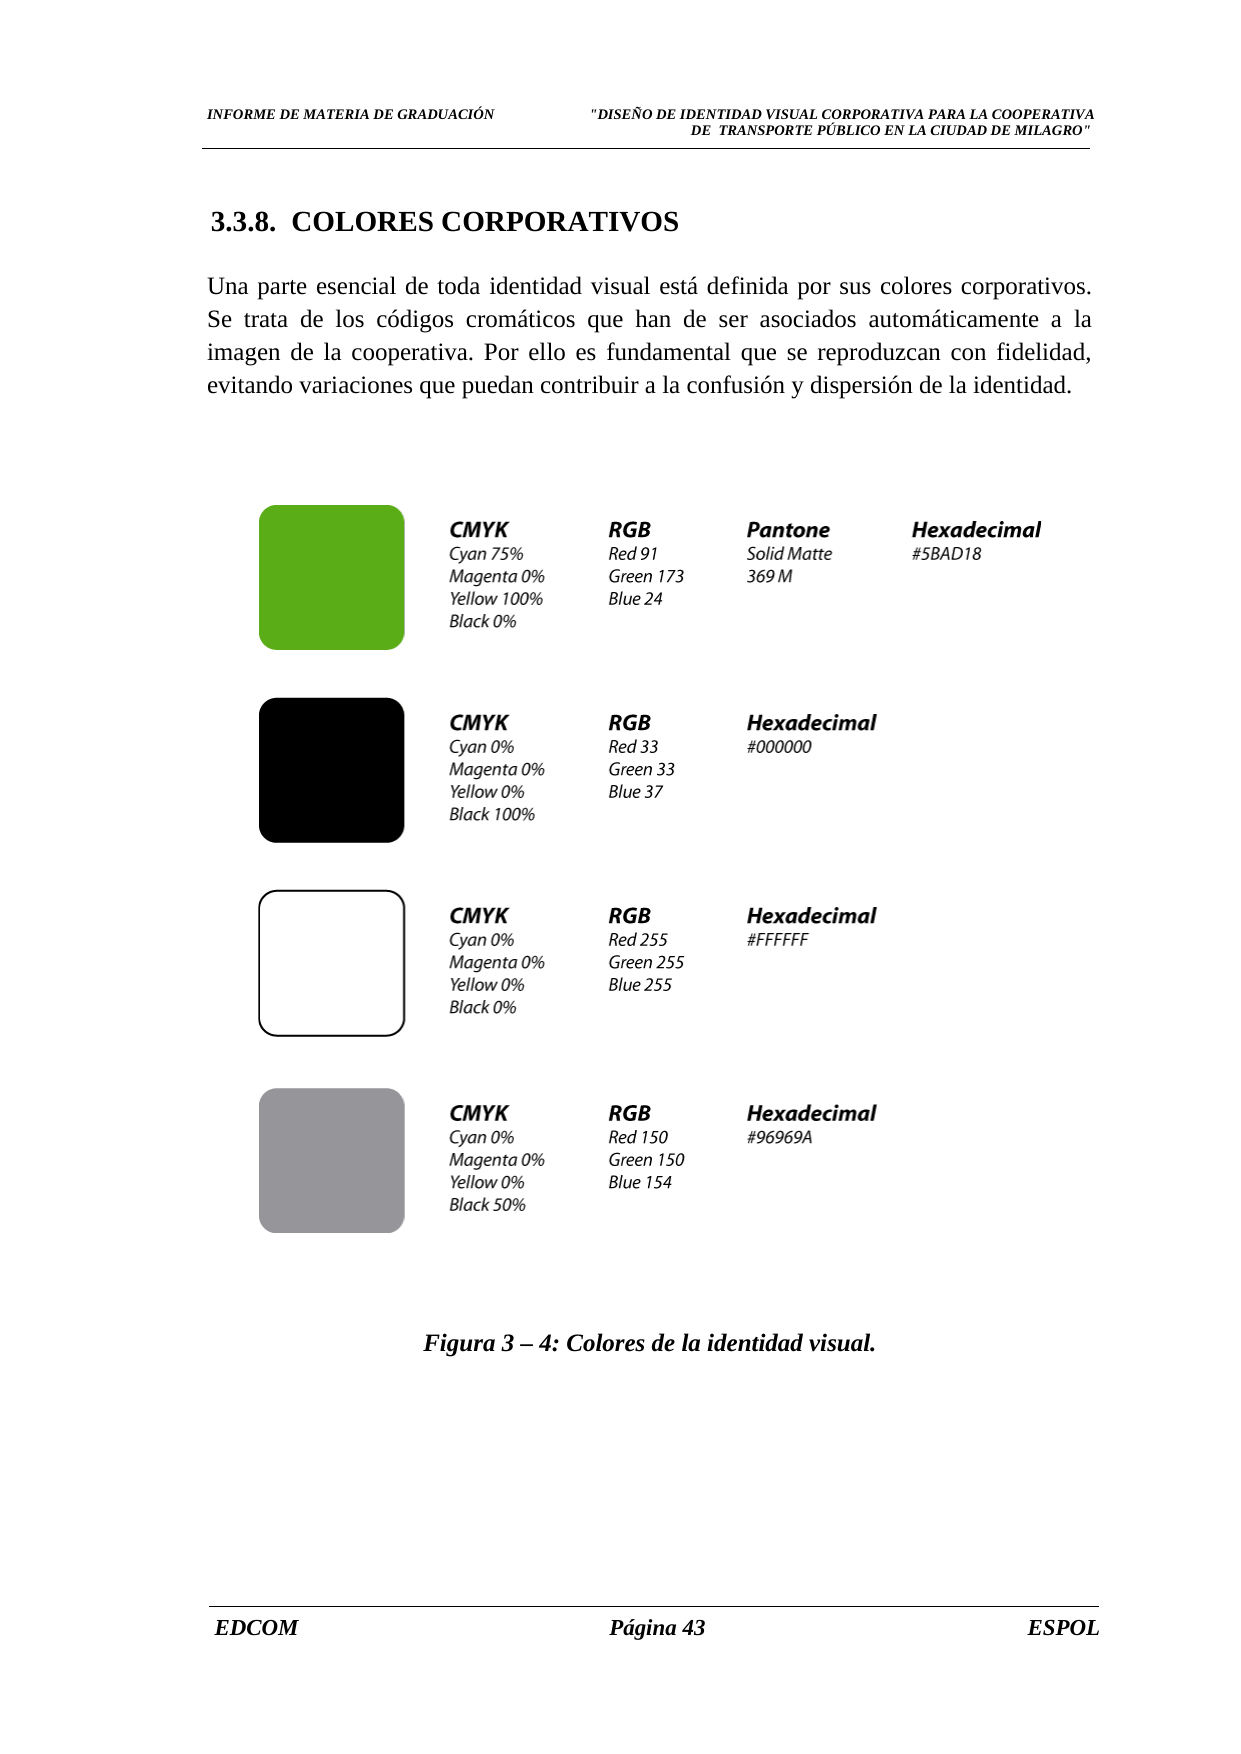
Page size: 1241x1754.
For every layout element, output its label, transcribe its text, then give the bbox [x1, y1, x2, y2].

picture [258, 505, 1042, 1233]
list COLORES CORPORATIVOS [211, 204, 1093, 237]
text Una parte esencial de toda identidad visual está definida por sus colores corporativos. Se trata de los códigos cromáticos que han de ser asociados automáticamente a la imagen de la cooperativa. Por ello es fundamental que se reproduzcan con fidelidad, evitando variaciones que puedan contribuir a la confusión y dispersión de la identidad. [207, 271, 1093, 399]
text Figura 3 – 4: Colores de la identidad visual. [207, 1328, 1093, 1357]
